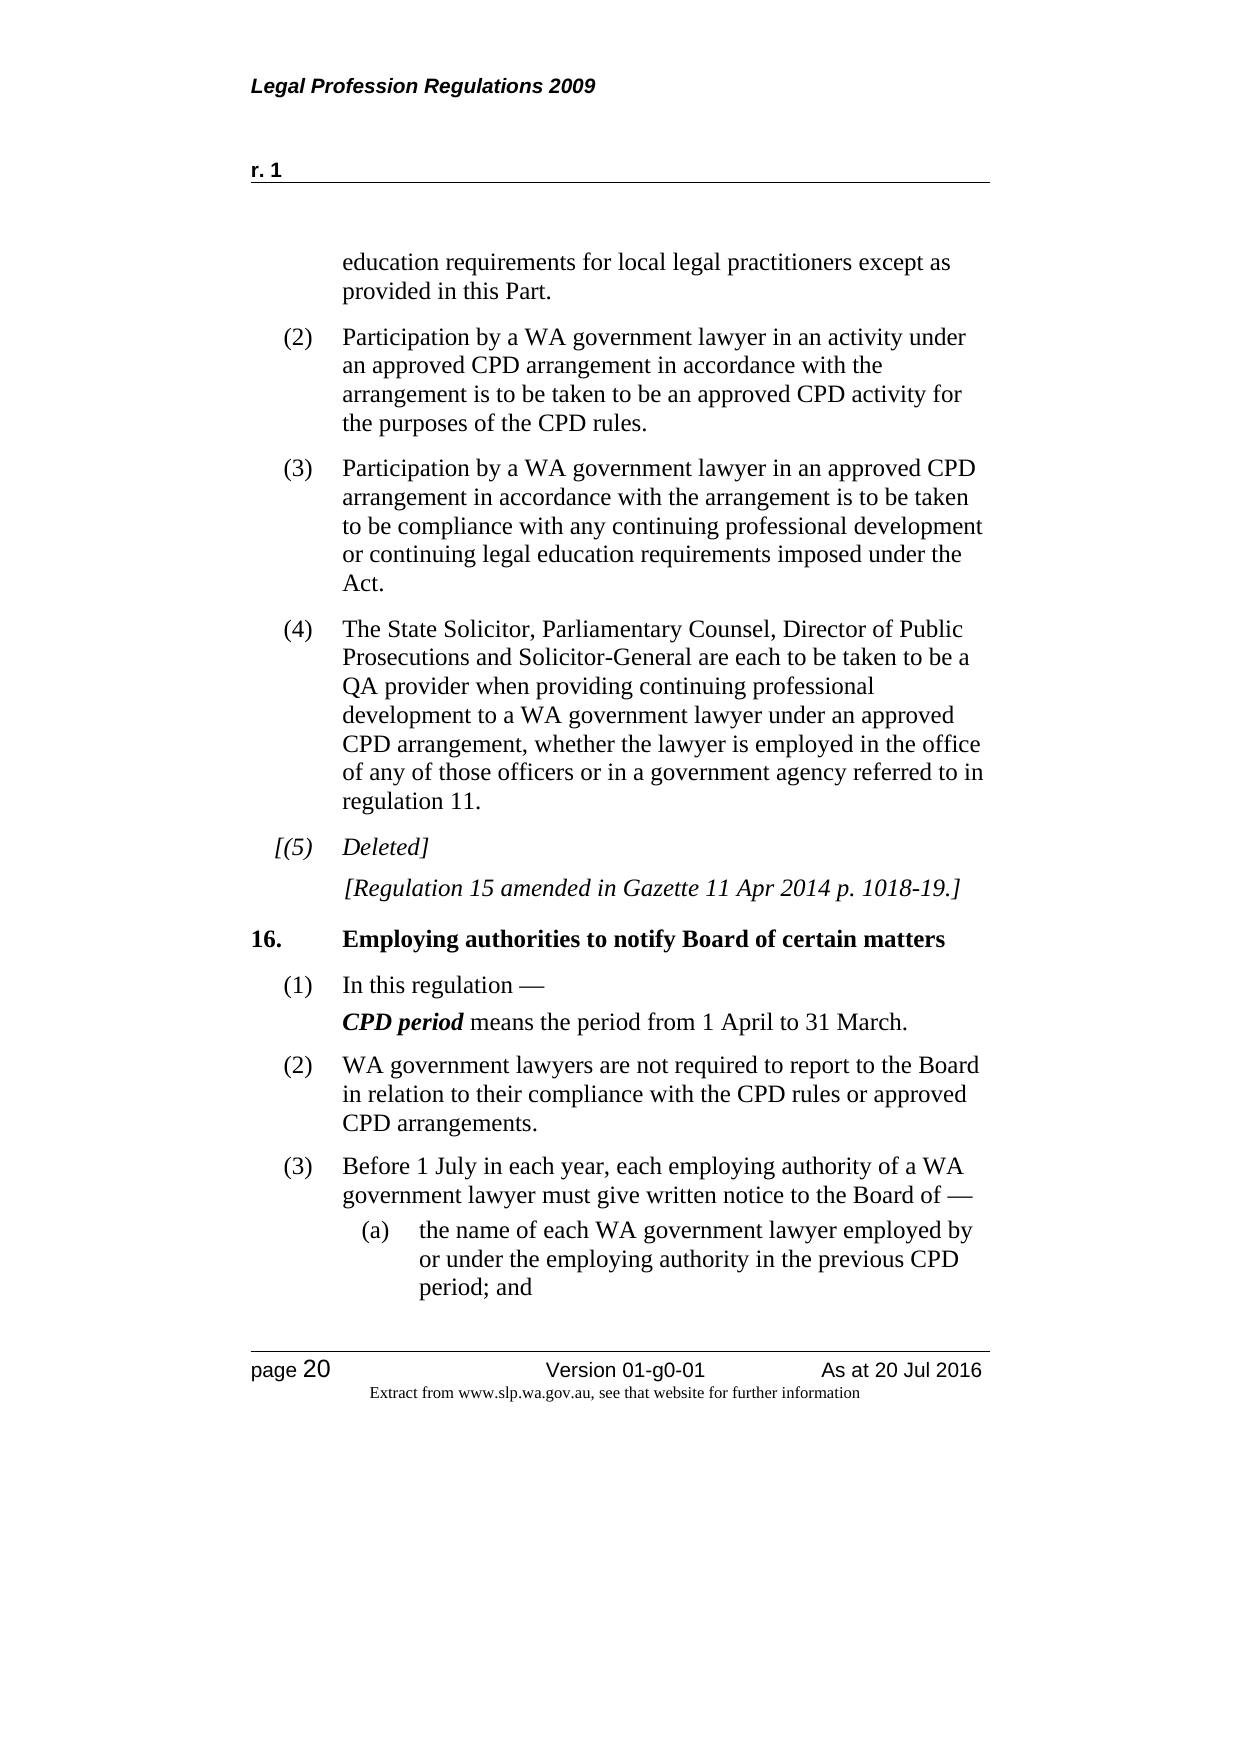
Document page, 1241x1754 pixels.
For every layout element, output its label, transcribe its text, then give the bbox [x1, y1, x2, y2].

subtitle 16. Employing authorities to notify Board of certain matters [251, 924, 990, 953]
text (a) the name of each WA government lawyer employed by or under the employing authority in the previous CPD period; and [251, 1215, 990, 1301]
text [251, 247, 990, 305]
text (2) Participation by a WA government lawyer in an activity under an approved CPD arrangement in accordance with the arrangement is to be taken to be an approved CPD activity for the purposes of the CPD rules. [251, 322, 990, 437]
text (3) Before 1 July in each year, each employing authority of a WA government lawyer must give written notice to the Board of — [251, 1151, 990, 1209]
text (2) WA government lawyers are not required to report to the Board in relation to their compliance with the CPD rules or approved CPD arrangements. [251, 1050, 990, 1137]
text (4) The State Solicitor, Parliamentary Counsel, Director of Public Prosecutions and Solicitor-General are each to be taken to be a QA provider when providing continuing professional development to a WA government lawyer under an approved CPD arrangement, whether the lawyer is employed in the office of any of those officers or in a government agency referred to in regulation 11. [251, 614, 990, 815]
text (3) Participation by a WA government lawyer in an approved CPD arrangement in accordance with the arrangement is to be taken to be compliance with any continuing professional development or continuing legal education requirements imposed under the Act. [251, 453, 990, 597]
text CPD period means the period from 1 April to 31 March. [251, 1007, 990, 1036]
text (1) In this regulation — [251, 970, 990, 999]
text [(5) Deleted] [251, 832, 990, 860]
text [Regulation 15 amended in Gazette 11 Apr 2014 p. 1018-19.] [251, 873, 990, 902]
